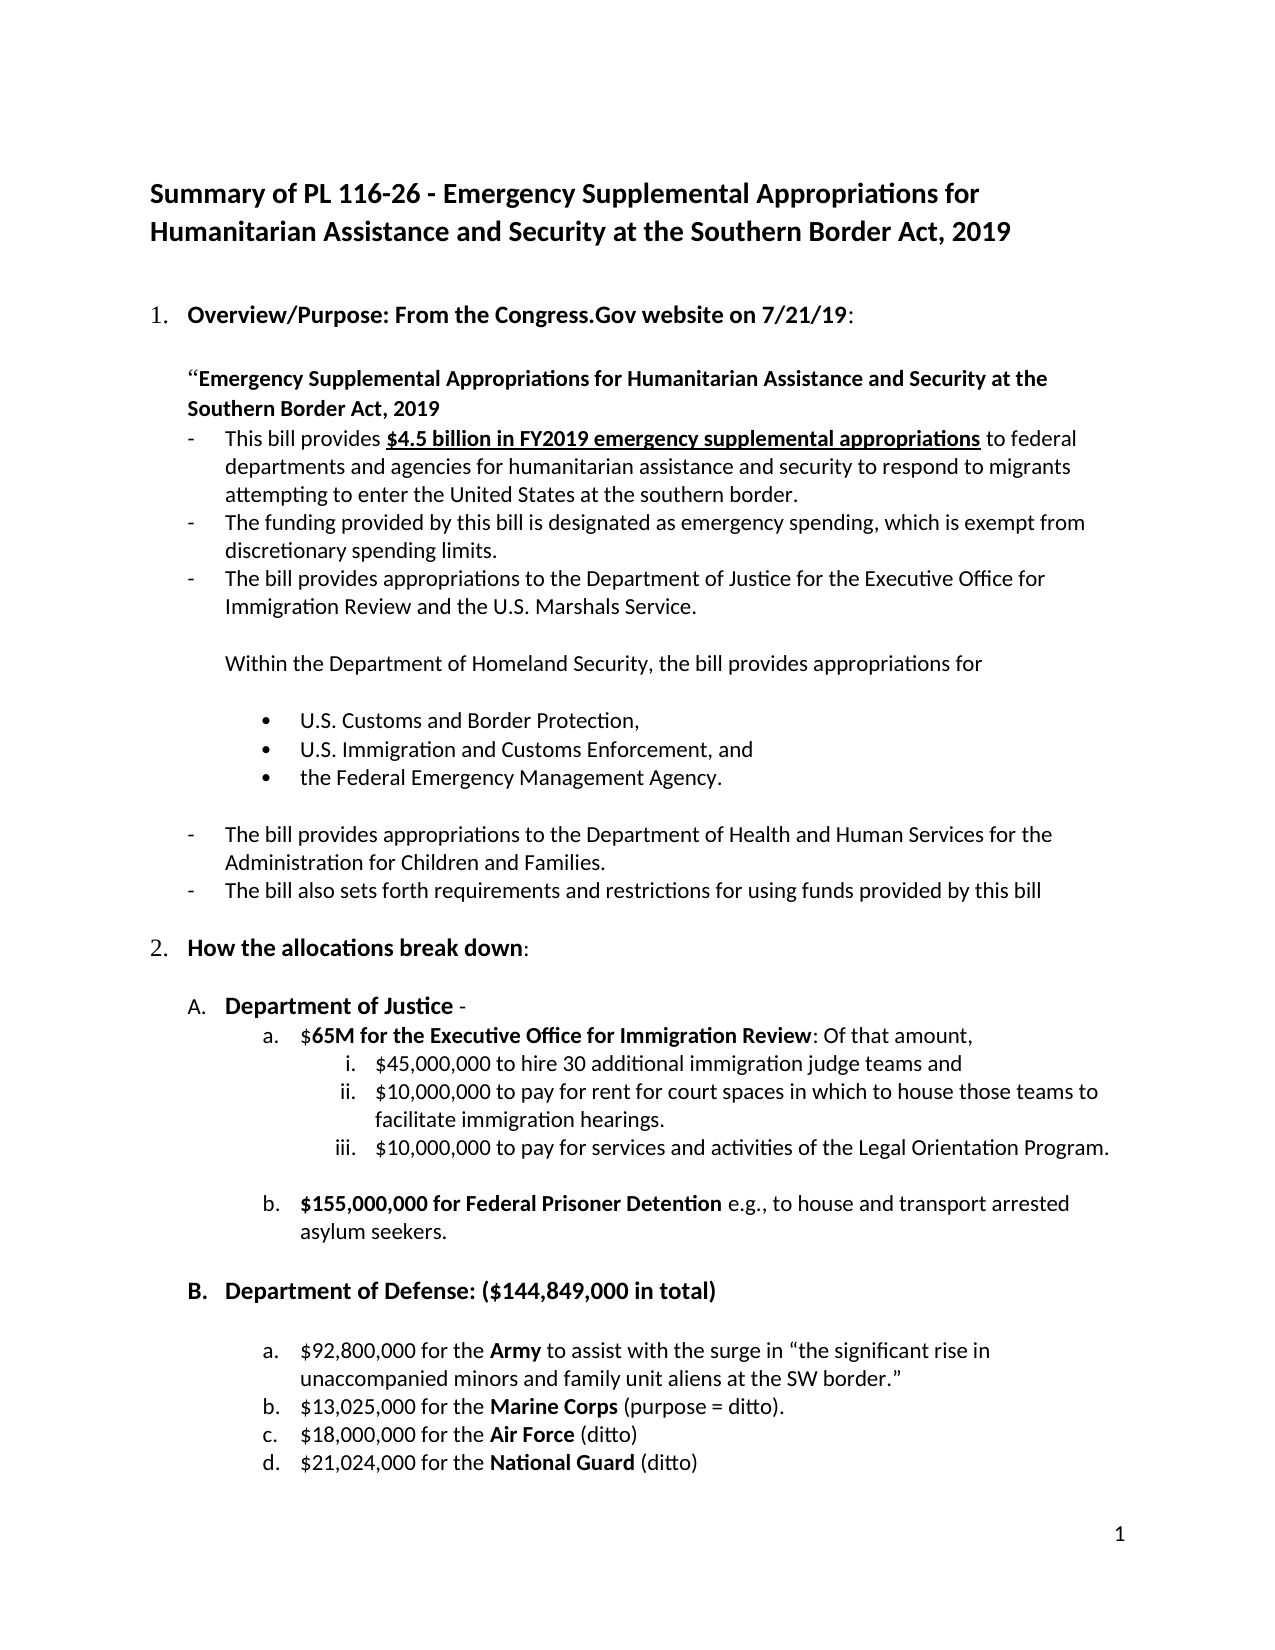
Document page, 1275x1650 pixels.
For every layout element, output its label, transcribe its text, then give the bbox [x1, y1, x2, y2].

list The bill provides appropriations to the Department of Health and Human Services for the Administration for Children and Families. [187, 820, 1125, 876]
list $65M for the Executive Office for Immigration Review: Of that amount, [262, 1021, 1125, 1049]
text “Emergency Supplemental Appropriations for Humanitarian Assistance and Security at the Southern Border Act, 2019 [187, 363, 1125, 422]
list The funding provided by this bill is designated as emergency spending, which is exempt from discretionary spending limits. [187, 508, 1125, 564]
list $45,000,000 to hire 30 additional immigration judge teams and [356, 1049, 1125, 1077]
list The bill provides appropriations to the Department of Justice for the Executive Office for Immigration Review and the U.S. Marshals Service. [187, 564, 1125, 620]
list The bill also sets forth requirements and restrictions for using funds provided by this bill [187, 876, 1125, 904]
list $92,800,000 for the Army to assist with the surge in “the significant rise in unaccompanied minors and family unit aliens at the SW border.” [262, 1336, 1125, 1392]
text Within the Department of Homeland Security, the bill provides appropriations for [225, 649, 1125, 677]
list How the allocations break down: [150, 932, 1125, 962]
list $10,000,000 to pay for rent for court spaces in which to house those teams to facilitate immigration hearings. [356, 1077, 1125, 1133]
list Department of Defense: ($144,849,000 in total) [187, 1275, 1125, 1306]
list the Federal Emergency Management Agency. [262, 763, 1125, 791]
list $21,024,000 for the National Guard (ditto) [262, 1448, 1125, 1476]
list $18,000,000 for the Air Force (ditto) [262, 1420, 1125, 1448]
subtitle Summary of PL 116-26 - Emergency Supplemental Appropriations for Humanitarian Assistance and Security at the Southern Border Act, 2019 [150, 175, 1125, 249]
list Overview/Purpose: From the Congress.Gov website on 7/21/19: [150, 299, 1125, 329]
list This bill provides $4.5 billion in FY2019 emergency supplemental appropriations to federal departments and agencies for humanitarian assistance and security to respond to migrants attempting to enter the United States at the southern border. [187, 424, 1125, 508]
list U.S. Customs and Border Protection, [262, 707, 1125, 735]
list U.S. Immigration and Customs Enforcement, and [262, 735, 1125, 763]
list $155,000,000 for Federal Prisoner Detention e.g., to house and transport arrested asylum seekers. [262, 1189, 1125, 1245]
list Department of Justice - [187, 991, 1125, 1021]
list $13,025,000 for the Marine Corps (purpose = ditto). [262, 1392, 1125, 1420]
list $10,000,000 to pay for services and activities of the Legal Orientation Program. [356, 1133, 1125, 1161]
